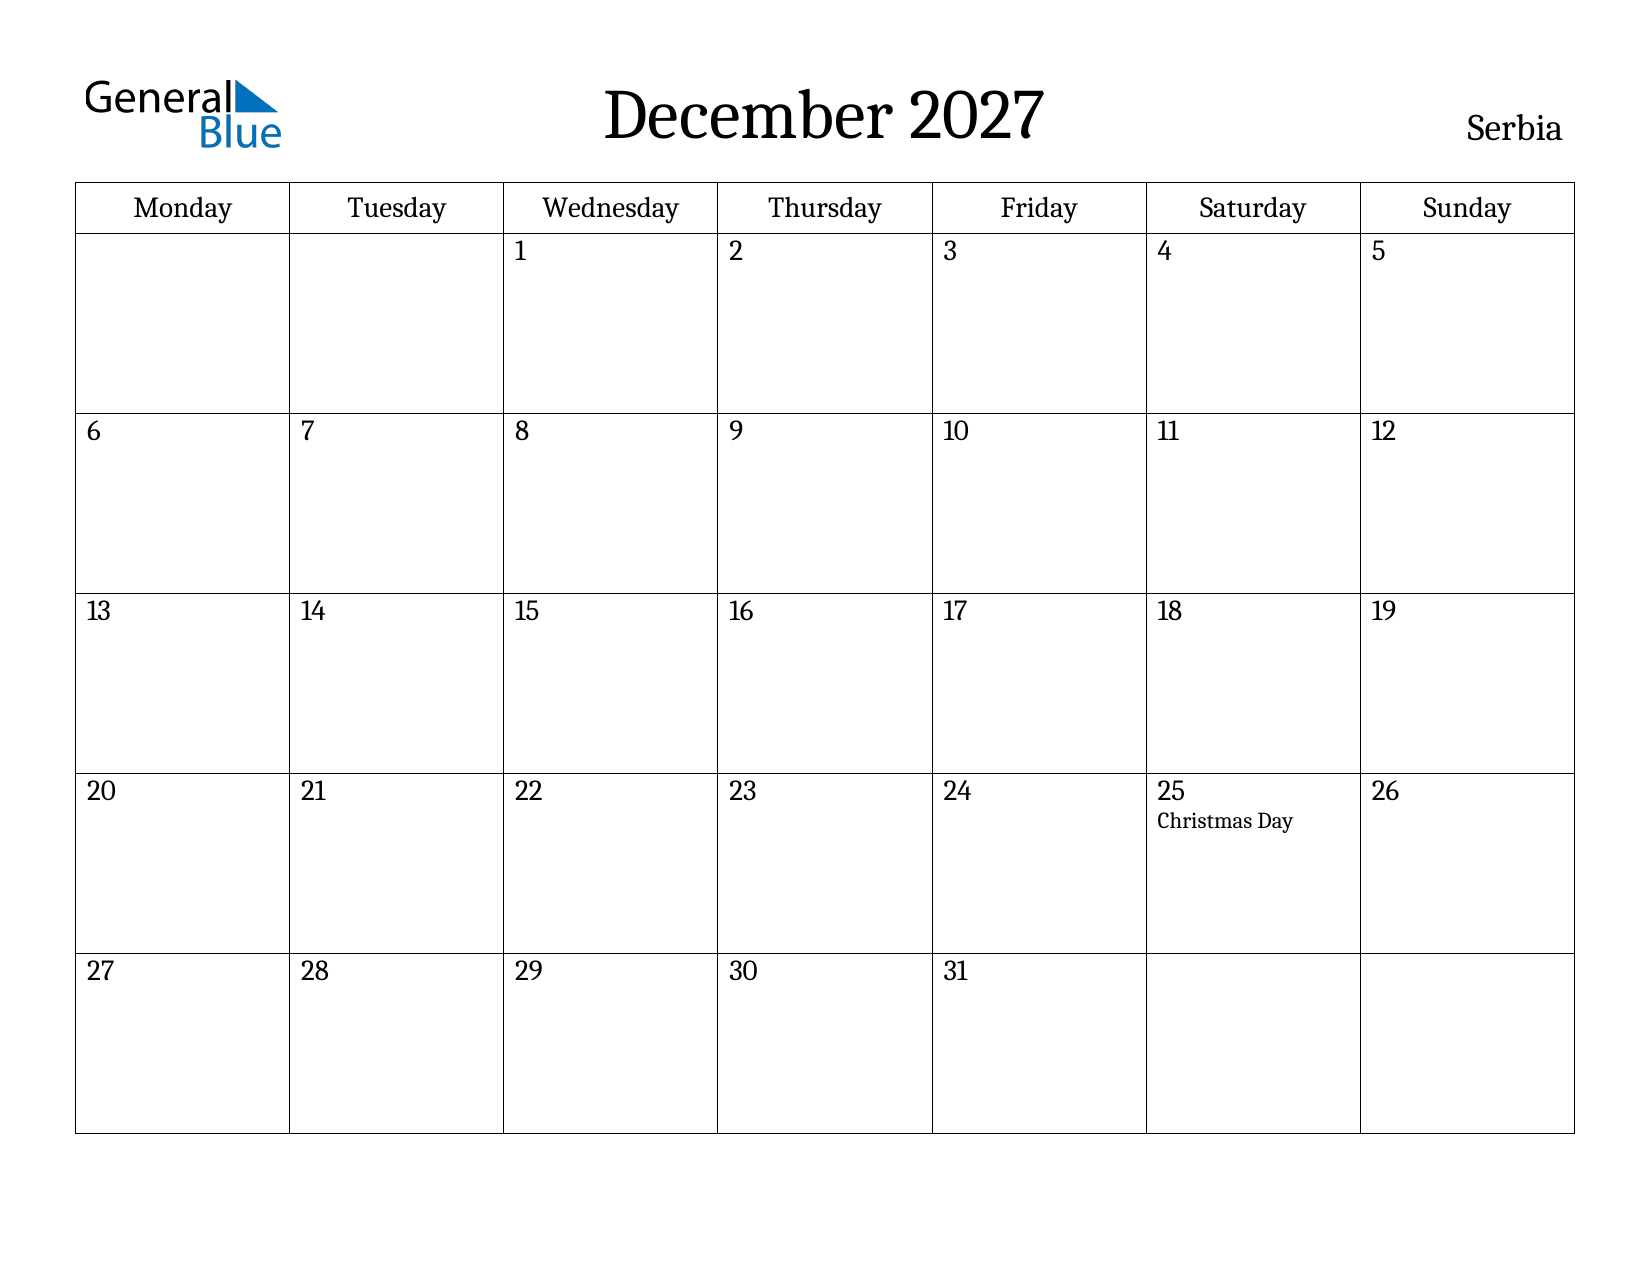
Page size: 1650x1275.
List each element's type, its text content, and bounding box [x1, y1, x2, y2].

table_cell [1147, 627, 1360, 773]
table_cell 25 [1147, 774, 1360, 807]
table_cell [290, 267, 503, 413]
table_cell [933, 448, 1146, 593]
table_cell 5 [1361, 234, 1574, 267]
table_cell 15 [504, 594, 717, 627]
table_cell Friday [933, 183, 1146, 233]
table_cell 13 [76, 594, 289, 627]
table_cell 14 [290, 594, 503, 627]
table_cell [1361, 627, 1574, 773]
table_cell [76, 627, 289, 773]
table_cell [76, 448, 289, 593]
table_cell 30 [718, 954, 932, 987]
table_header [76, 75, 503, 182]
table_cell [1147, 988, 1360, 1133]
table_cell [933, 627, 1146, 773]
table_cell Wednesday [504, 183, 717, 233]
table_cell 19 [1361, 594, 1574, 627]
table_cell 1 [504, 234, 717, 267]
table_cell [718, 988, 932, 1133]
table_cell Sunday [1361, 183, 1574, 233]
table_cell [933, 267, 1146, 413]
table_cell [504, 808, 717, 953]
table_cell 2 [718, 234, 932, 267]
table_cell [290, 448, 503, 593]
table_cell 29 [504, 954, 717, 987]
table_cell [504, 988, 717, 1133]
table_cell [504, 627, 717, 773]
table_cell 8 [504, 414, 717, 447]
table_cell [76, 234, 289, 267]
table_cell [290, 627, 503, 773]
table_cell [1361, 988, 1574, 1133]
table_cell 31 [933, 954, 1146, 987]
table_cell [290, 808, 503, 953]
table_cell 3 [933, 234, 1146, 267]
table_cell 23 [718, 774, 932, 807]
table_cell [504, 267, 717, 413]
table_cell [1361, 954, 1574, 987]
table_cell 27 [76, 954, 289, 987]
table_cell [718, 267, 932, 413]
table_cell [1361, 808, 1574, 953]
table_cell [290, 988, 503, 1133]
table_cell [1147, 267, 1360, 413]
table_cell 28 [290, 954, 503, 987]
table_cell Christmas Day [1147, 808, 1360, 953]
table_cell 10 [933, 414, 1146, 447]
table_cell [1361, 448, 1574, 593]
table_cell [76, 808, 289, 953]
picture [86, 80, 281, 148]
table_cell [76, 988, 289, 1133]
table_header December 2027 [504, 75, 1146, 182]
table_cell 9 [718, 414, 932, 447]
table_cell 12 [1361, 414, 1574, 447]
table_header Serbia [1146, 75, 1574, 182]
table_cell 6 [76, 414, 289, 447]
table_cell [933, 808, 1146, 953]
table_cell [76, 267, 289, 413]
table_cell [1361, 267, 1574, 413]
table_cell 21 [290, 774, 503, 807]
table_cell 26 [1361, 774, 1574, 807]
table_cell 16 [718, 594, 932, 627]
table_cell [1147, 954, 1360, 987]
table_cell 11 [1147, 414, 1360, 447]
table_cell [504, 448, 717, 593]
table_cell [718, 627, 932, 773]
table_cell Monday [76, 183, 289, 233]
table_cell [718, 448, 932, 593]
table_cell 7 [290, 414, 503, 447]
table_cell Thursday [718, 183, 932, 233]
table_cell [933, 988, 1146, 1133]
table_cell [1147, 448, 1360, 593]
table_cell [290, 234, 503, 267]
table_cell 4 [1147, 234, 1360, 267]
table_cell 18 [1147, 594, 1360, 627]
table_cell 20 [76, 774, 289, 807]
table_cell 24 [933, 774, 1146, 807]
table_cell Tuesday [290, 183, 503, 233]
table_cell 22 [504, 774, 717, 807]
table_cell 17 [933, 594, 1146, 627]
table_cell [718, 808, 932, 953]
table_cell Saturday [1147, 183, 1360, 233]
